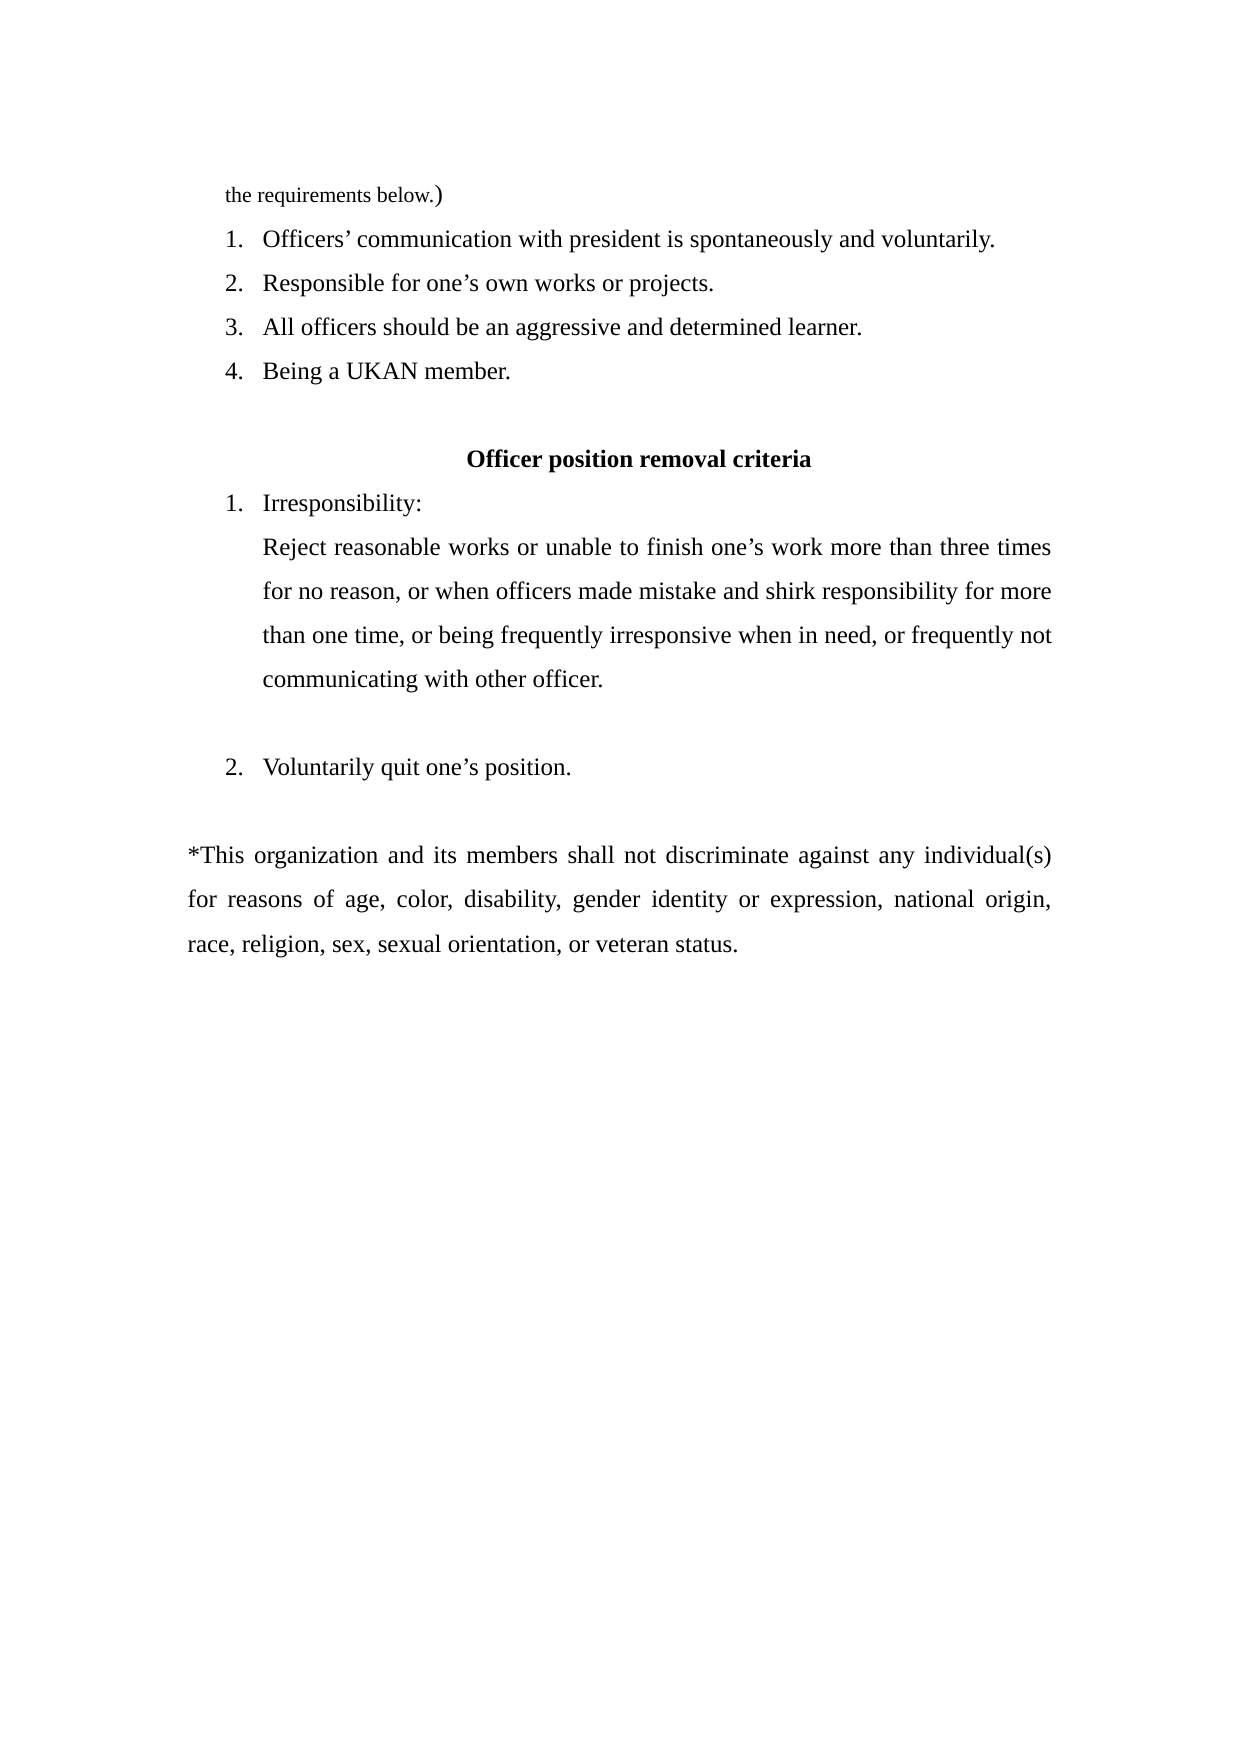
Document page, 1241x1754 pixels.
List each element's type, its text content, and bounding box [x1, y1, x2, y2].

list Officer position removal criteria [225, 436, 1053, 480]
list All officers should be an aggressive and determined learner. [225, 304, 1053, 348]
list Irresponsibility: [225, 480, 1053, 524]
list Responsible for one’s own works or projects. [225, 260, 1053, 304]
list Officers’ communication with president is spontaneously and voluntarily. [225, 216, 1053, 260]
list Reject reasonable works or unable to finish one’s work more than three times for no reason, or when officers made mistake and shirk responsibility for more than one time, or being frequently irresponsive when in need, or frequently not communicating with other officer. [262, 524, 1053, 701]
list Being a UKAN member. [225, 348, 1053, 392]
text *This organization and its members shall not discriminate against any individual(s) for reasons of age, color, disability, gender identity or expression, national origin, race, religion, sex, sexual orientation, or veteran status. [187, 833, 1053, 965]
list Voluntarily quit one’s position. [225, 745, 1053, 789]
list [225, 172, 1053, 216]
